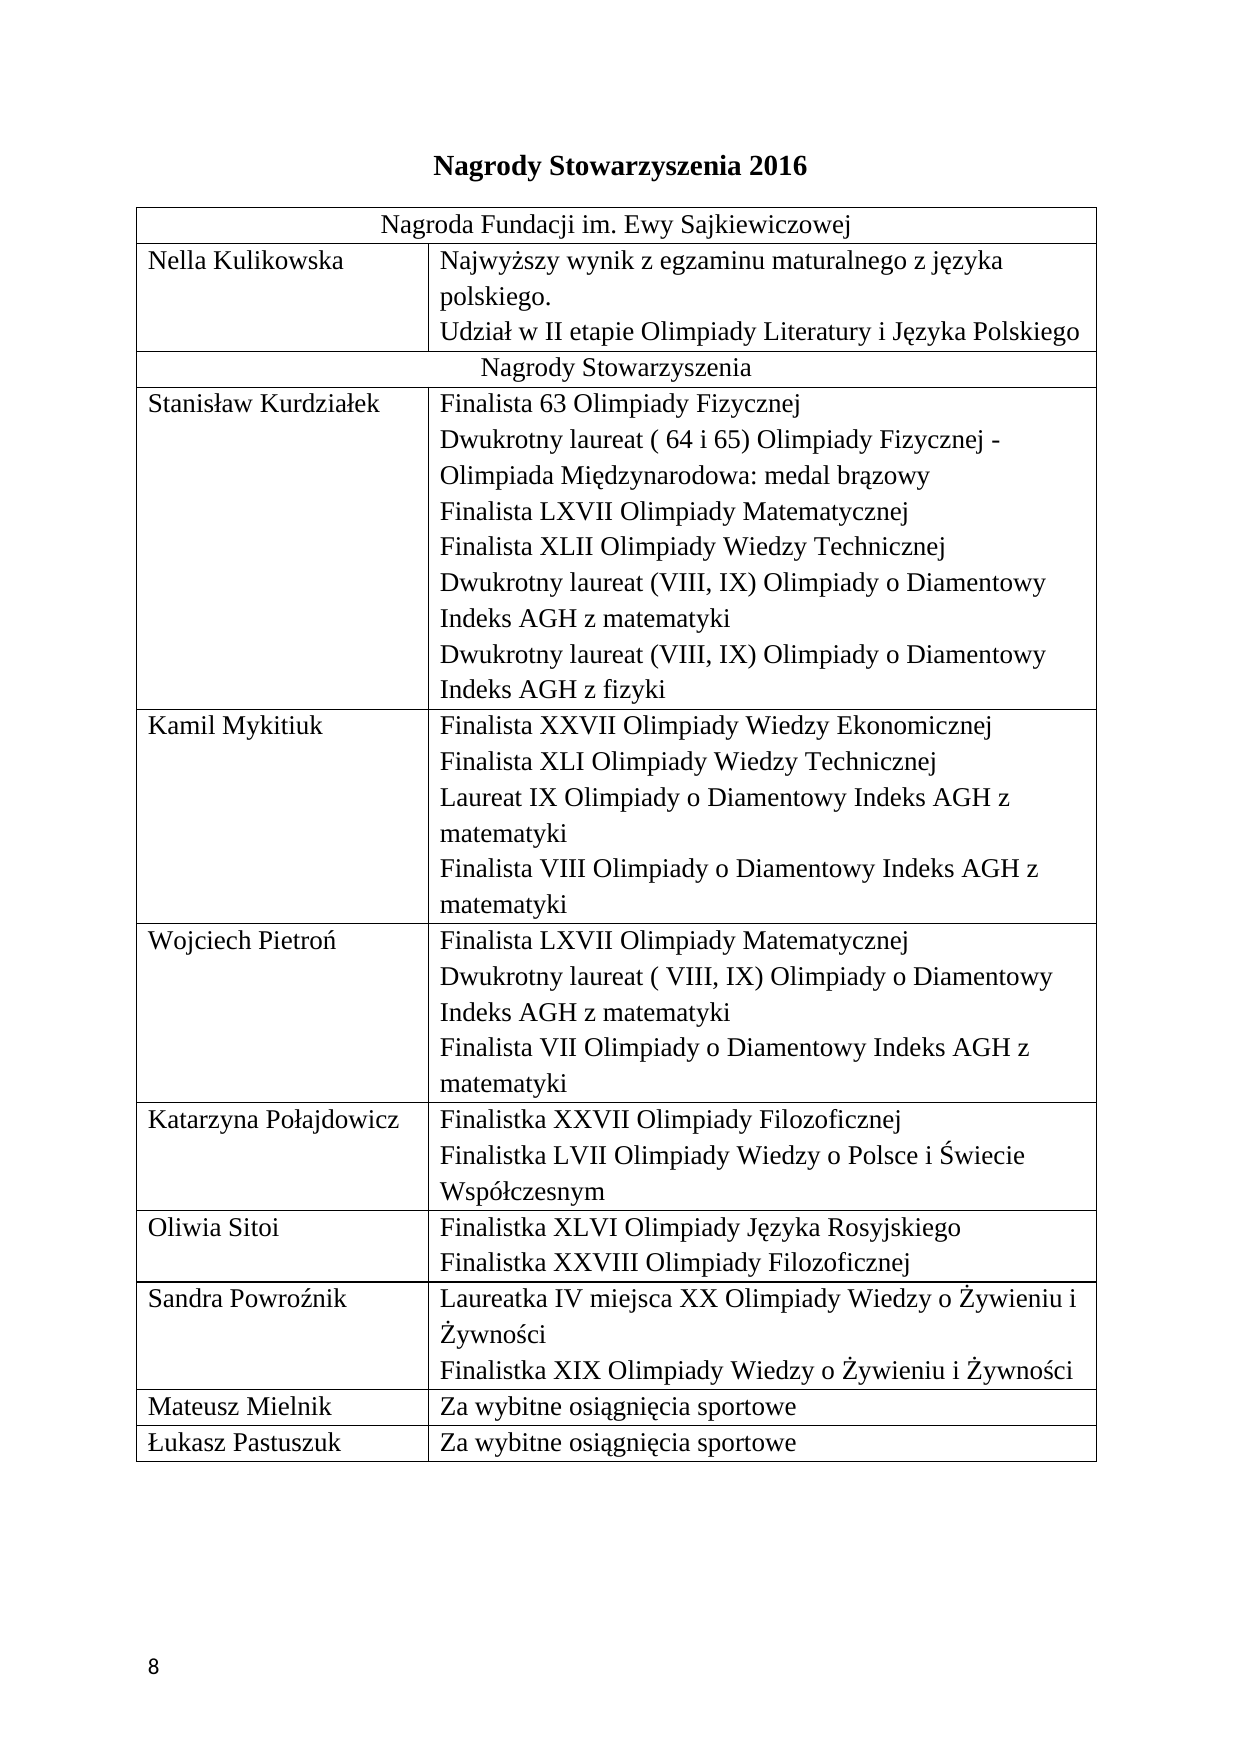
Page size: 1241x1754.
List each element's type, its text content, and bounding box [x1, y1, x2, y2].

table_header Nagroda Fundacji im. Ewy Sajkiewiczowej [137, 208, 1096, 243]
table_cell Najwyższy wynik z egzaminu maturalnego z języka polskiego. Udział w II etapie Olimpiady Literatury i Języka Polskiego [429, 244, 1096, 351]
table_cell Finalista LXVII Olimpiady Matematycznej Dwukrotny laureat ( VIII, IX) Olimpiady o Diamentowy Indeks AGH z matematyki Finalista VII Olimpiady o Diamentowy Indeks AGH z matematyki [429, 924, 1096, 1102]
table_cell Za wybitne osiągnięcia sportowe [429, 1426, 1096, 1461]
table_cell Wojciech Pietroń [137, 924, 428, 1102]
table_cell Stanisław Kurdziałek [137, 388, 428, 708]
table_cell Finalista XXVII Olimpiady Wiedzy Ekonomicznej Finalista XLI Olimpiady Wiedzy Technicznej Laureat IX Olimpiady o Diamentowy Indeks AGH z matematyki Finalista VIII Olimpiady o Diamentowy Indeks AGH z matematyki [429, 710, 1096, 923]
table_cell Oliwia Sitoi [137, 1211, 428, 1281]
table_cell Laureatka IV miejsca XX Olimpiady Wiedzy o Żywieniu i Żywności Finalistka XIX Olimpiady Wiedzy o Żywieniu i Żywności [429, 1283, 1096, 1389]
table_cell Kamil Mykitiuk [137, 710, 428, 923]
table_cell Łukasz Pastuszuk [137, 1426, 428, 1461]
table_cell Nagrody Stowarzyszenia [137, 352, 1096, 387]
table_cell Sandra Powroźnik [137, 1283, 428, 1389]
table_cell Finalistka XXVII Olimpiady Filozoficznej Finalistka LVII Olimpiady Wiedzy o Polsce i Świecie Współczesnym [429, 1103, 1096, 1209]
table_cell Nella Kulikowska [137, 244, 428, 351]
table_cell Finalista 63 Olimpiady Fizycznej Dwukrotny laureat ( 64 i 65) Olimpiady Fizycznej - Olimpiada Międzynarodowa: medal brązowy Finalista LXVII Olimpiady Matematycznej Finalista XLII Olimpiady Wiedzy Technicznej Dwukrotny laureat (VIII, IX) Olimpiady o Diamentowy Indeks AGH z matematyki Dwukrotny laureat (VIII, IX) Olimpiady o Diamentowy Indeks AGH z fizyki [429, 388, 1096, 708]
text Nagrody Stowarzyszenia 2016 [148, 148, 1093, 181]
table_cell Katarzyna Połajdowicz [137, 1103, 428, 1209]
table_cell Za wybitne osiągnięcia sportowe [429, 1390, 1096, 1425]
table_cell Mateusz Mielnik [137, 1390, 428, 1425]
table_cell Finalistka XLVI Olimpiady Języka Rosyjskiego Finalistka XXVIII Olimpiady Filozoficznej [429, 1211, 1096, 1281]
